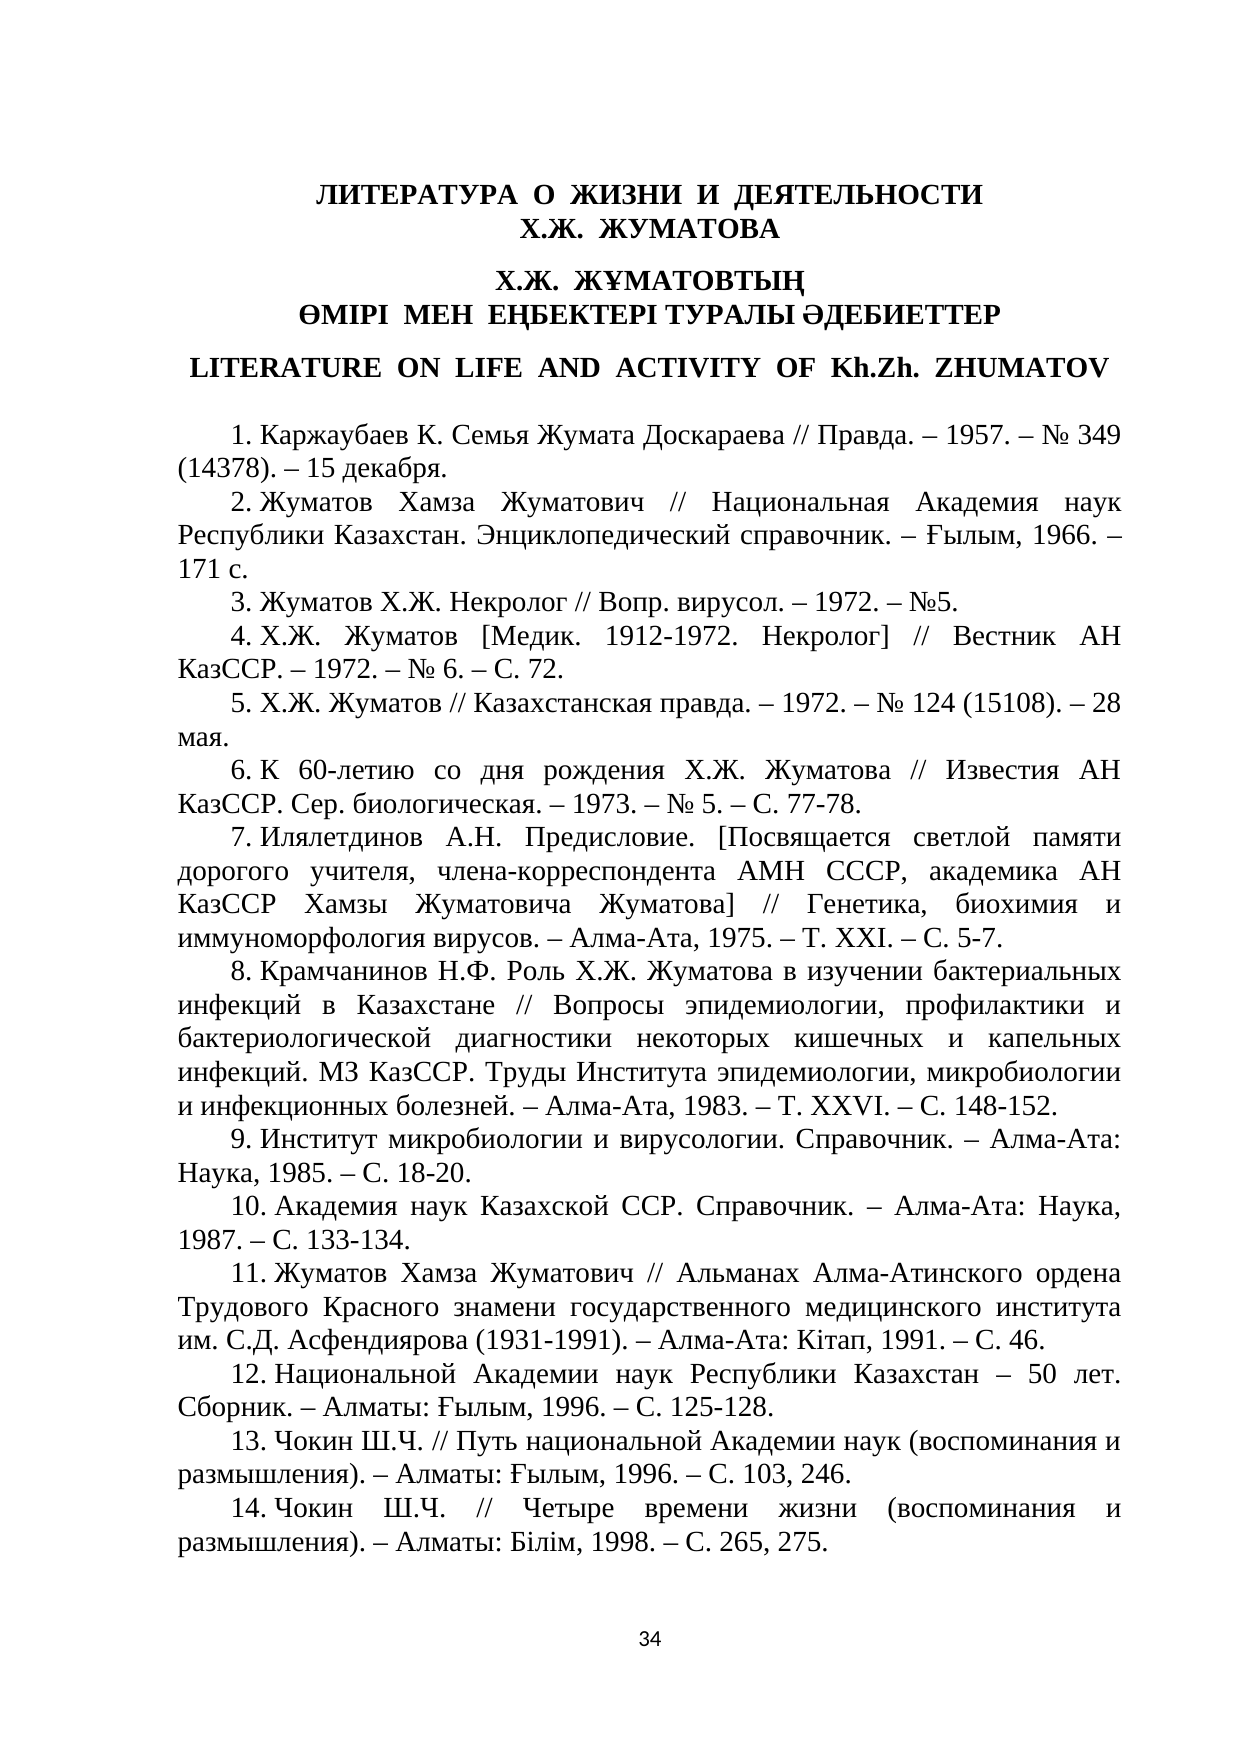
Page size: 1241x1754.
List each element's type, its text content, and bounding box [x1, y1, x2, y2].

list Национальной Академии наук Республики Казахстан – 50 лет. Сборник. – Алматы: Ғылым, 1996. – С. 125-128. [177, 1356, 1122, 1423]
list Х.Ж. Жуматов // Казахстанская правда. – 1972. – № 124 (15108). – 28 мая. [177, 685, 1122, 752]
list Чокин Ш.Ч. // Путь национальной Академии наук (воспоминания и размышления). – Алматы: Ғылым, 1996. – С. 103, 246. [177, 1423, 1122, 1490]
list Жуматов Хамза Жуматович // Национальная Академия наук Республики Казахстан. Энциклопедический справочник. – Ғылым, 1966. – 171 c. [177, 484, 1122, 584]
text ЛИТЕРАТУРА О ЖИЗНИ И ДЕЯТЕЛЬНОСТИ [177, 177, 1122, 211]
text Х.Ж. ЖУМАТОВА [177, 211, 1122, 244]
list Х.Ж. Жуматов [Медик. 1912-1972. Некролог] // Вестник АН КазССР. – 1972. – № 6. – С. 72. [177, 618, 1122, 685]
text Х.Ж. ЖҰМАТОВТЫҢ [177, 263, 1122, 297]
list Академия наук Казахской ССР. Справочник. – Алма-Ата: Наука, 1987. – С. 133-134. [177, 1188, 1122, 1255]
list Чокин Ш.Ч. // Четыре времени жизни (воспоминания и размышления). – Алматы: Білім, 1998. – С. 265, 275. [177, 1490, 1122, 1557]
list Жуматов Х.Ж. Некролог // Вопр. вирусол. – 1972. – №5. [177, 584, 1122, 618]
list Институт микробиологии и вирусологии. Справочник. – Алма-Ата: Наука, 1985. – С. 18-20. [177, 1121, 1122, 1188]
text ӨМІРІ МЕН ЕҢБЕКТЕРІ ТУРАЛЫ ӘДЕБИЕТТЕР [177, 297, 1122, 331]
list Жуматов Хамза Жуматович // Альманах Алма-Атинского ордена Трудового Красного знамени государственного медицинского института им. С.Д. Асфендиярова (1931-1991). – Алма-Ата: Кітап, 1991. – С. 46. [177, 1255, 1122, 1356]
list Каржаубаев К. Семья Жумата Доскараева // Правда. – 1957. – № 349 (14378). – 15 декабря. [177, 417, 1122, 484]
text LITERATURE ON LIFE AND ACTIVITY OF Kh.Zh. ZHUMATOV [177, 350, 1122, 383]
list К 60-летию со дня рождения Х.Ж. Жуматова // Известия АН КазССР. Сер. биологическая. – 1973. – № 5. – С. 77-78. [177, 752, 1122, 819]
list Крамчанинов Н.Ф. Роль Х.Ж. Жуматова в изучении бактериальных инфекций в Казахстане // Вопросы эпидемиологии, профилактики и бактериологической диагностики некоторых кишечных и капельных инфекций. МЗ КазССР. Труды Института эпидемиологии, микробиологии и инфекционных болезней. – Алма-Ата, 1983. – Т. XXVI. – C. 148-152. [177, 953, 1122, 1121]
list Илялетдинов А.Н. Предисловие. [Посвящается светлой памяти дорогого учителя, члена-корреспондента АМН СССР, академика АН КазССР Хамзы Жуматовича Жуматова] // Генетика, биохимия и иммуноморфология вирусов. – Алма-Ата, 1975. – Т. XXI. – С. 5-7. [177, 819, 1122, 953]
